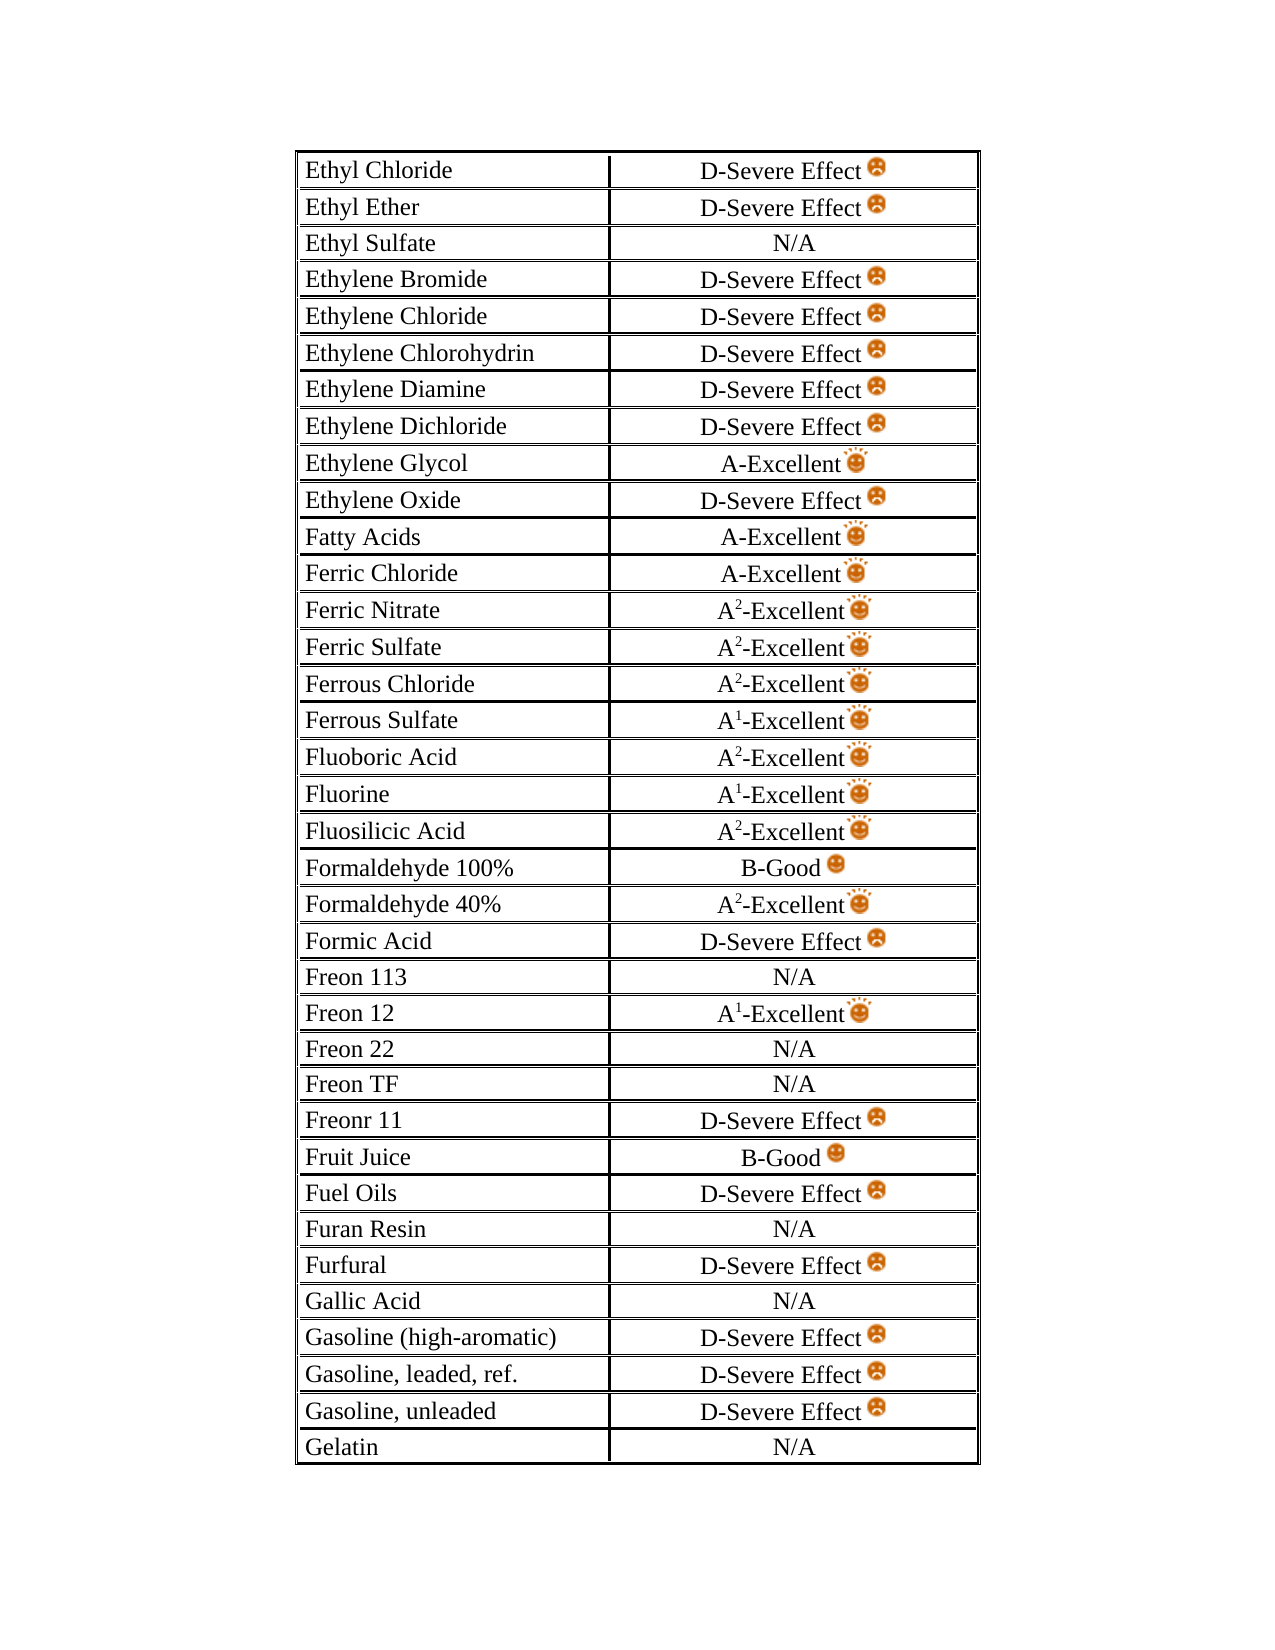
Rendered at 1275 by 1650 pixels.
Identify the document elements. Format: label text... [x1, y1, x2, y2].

table_cell A2-Excellent [611, 590, 978, 626]
table_cell D-Severe Effect [609, 187, 979, 223]
picture [821, 1141, 848, 1166]
picture [844, 888, 872, 914]
table_cell D-Severe Effect [611, 1390, 978, 1427]
table_cell Fluorine [298, 774, 608, 810]
picture [861, 1358, 889, 1384]
table_cell B-Good [611, 1136, 978, 1173]
table_cell A-Excellent [611, 443, 978, 479]
picture [861, 410, 889, 436]
table_cell A1-Excellent [611, 993, 978, 1029]
table_cell Ferric Chloride [296, 553, 608, 589]
table_cell Gallic Acid [296, 1282, 609, 1317]
picture [844, 631, 872, 657]
table_cell A2-Excellent [609, 737, 979, 773]
table_cell Furan Resin [296, 1210, 609, 1245]
table_cell Gasoline, unleaded [298, 1390, 608, 1427]
table_cell Ferric Nitrate [298, 590, 608, 626]
table_cell Ethyl Ether [296, 187, 609, 223]
table_cell N/A [609, 1210, 979, 1245]
table_cell A2-Excellent [611, 626, 978, 663]
picture [844, 778, 872, 804]
picture [861, 300, 889, 326]
table_cell Ethyl Chloride [298, 153, 609, 187]
table_cell A1-Excellent [611, 774, 978, 810]
picture [861, 1395, 889, 1420]
table_cell Ferric Sulfate [298, 626, 608, 663]
picture [844, 815, 872, 840]
table_cell D-Severe Effect [611, 1354, 978, 1390]
table_cell D-Severe Effect [609, 406, 979, 442]
picture [821, 851, 848, 877]
table_cell D-Severe Effect [611, 369, 977, 406]
table_cell Formaldehyde 100% [298, 847, 608, 884]
table_cell A2-Excellent [611, 663, 978, 700]
table_cell Furfural [296, 1245, 609, 1282]
picture [844, 667, 872, 693]
table_cell A2-Excellent [611, 810, 978, 847]
table_cell Formaldehyde 40% [296, 884, 609, 921]
picture [844, 704, 872, 730]
table_cell Gelatin [298, 1427, 609, 1462]
picture [861, 1321, 889, 1347]
picture [841, 557, 868, 583]
table_cell Fluosilicic Acid [298, 810, 608, 847]
table_cell Fluoboric Acid [296, 737, 609, 773]
table_cell A1-Excellent [611, 700, 977, 737]
table_cell A-Excellent [611, 516, 977, 553]
table_cell Ethyl Sulfate [298, 224, 608, 259]
table_cell N/A [611, 957, 978, 992]
table_cell D-Severe Effect [611, 1173, 979, 1210]
table_cell Freonr 11 [298, 1099, 608, 1136]
table_cell D-Severe Effect [609, 153, 977, 187]
table_cell Ethylene Glycol [298, 443, 608, 479]
table_cell Ethylene Dichloride [296, 406, 609, 442]
table_cell Ferrous Sulfate [298, 700, 608, 737]
table_cell D-Severe Effect [609, 259, 979, 295]
table_cell Freon 113 [298, 957, 608, 992]
table_cell Ferrous Chloride [298, 663, 608, 700]
table_cell D-Severe Effect [611, 295, 978, 332]
table_cell Gasoline (high-aromatic) [296, 1317, 609, 1353]
table_cell Ethylene Chloride [298, 295, 608, 332]
table_cell Fruit Juice [298, 1136, 608, 1173]
table_cell Freon 12 [298, 993, 608, 1029]
table_cell D-Severe Effect [611, 332, 978, 369]
picture [844, 997, 872, 1023]
table_cell B-Good [611, 847, 977, 884]
picture [844, 594, 872, 620]
table_cell Ethylene Oxide [298, 479, 608, 516]
picture [841, 447, 868, 473]
table_cell Formic Acid [296, 921, 609, 957]
picture [861, 1249, 889, 1275]
table_cell N/A [611, 1029, 978, 1064]
picture [861, 191, 889, 217]
table_cell D-Severe Effect [611, 479, 978, 516]
table_cell Ethylene Bromide [296, 259, 609, 295]
table_cell D-Severe Effect [609, 1317, 979, 1353]
table_cell Freon TF [298, 1064, 608, 1099]
table_cell D-Severe Effect [609, 921, 979, 957]
picture [861, 373, 889, 399]
table_cell N/A [611, 1064, 978, 1099]
table_cell Gasoline, leaded, ref. [298, 1354, 608, 1390]
picture [861, 1104, 889, 1130]
table_cell N/A [609, 1427, 977, 1462]
table_cell Fuel Oils [296, 1173, 608, 1210]
picture [861, 263, 889, 289]
picture [861, 925, 889, 951]
table_cell N/A [611, 224, 978, 259]
picture [861, 337, 889, 362]
picture [861, 1177, 889, 1203]
table_cell Fatty Acids [298, 516, 608, 553]
table_cell N/A [609, 1282, 979, 1317]
picture [861, 154, 889, 180]
picture [841, 520, 868, 546]
picture [844, 741, 872, 767]
picture [861, 484, 889, 509]
table_cell Freon 22 [298, 1029, 608, 1064]
table_cell Ethylene Diamine [298, 369, 608, 406]
table_cell A-Excellent [611, 553, 979, 589]
table_cell A2-Excellent [609, 884, 979, 921]
table_cell D-Severe Effect [609, 1245, 979, 1282]
table_cell Ethylene Chlorohydrin [298, 332, 608, 369]
table_cell D-Severe Effect [611, 1099, 978, 1136]
